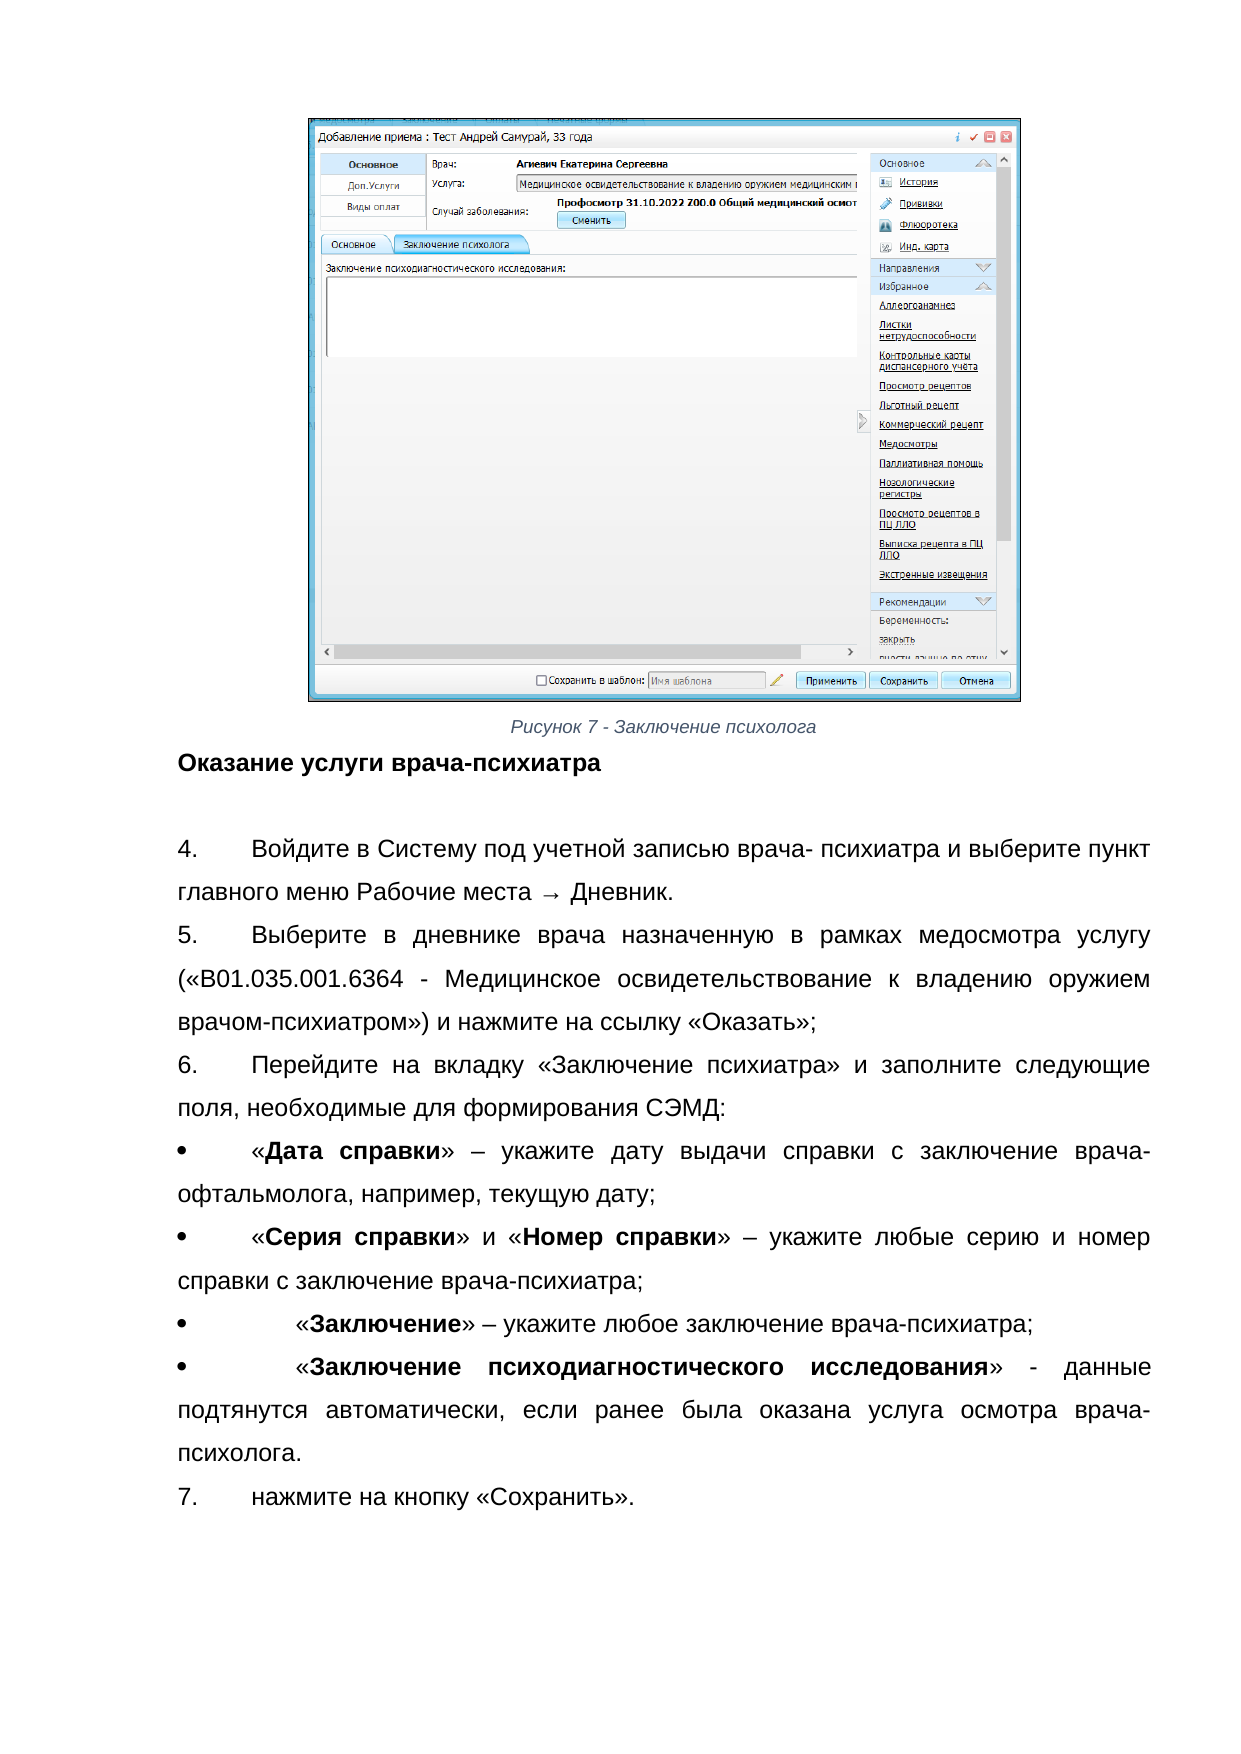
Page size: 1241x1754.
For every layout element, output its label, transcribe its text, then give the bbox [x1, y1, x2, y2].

list нажмите на кнопку «Сохранить». [177, 1481, 1152, 1510]
list Войдите в Систему под учетной записью врача- психиатра и выберите пункт главного меню Рабочие места → Дневник. [177, 834, 1152, 906]
list Перейдите на вкладку «Заключение психиатра» и заполните следующие поля, необходимые для формирования СЭМД: [177, 1050, 1152, 1122]
text Оказание услуги врача-психиатра [177, 748, 1152, 777]
list «Заключение» – укажите любое заключение врача-психиатра; [177, 1309, 1152, 1338]
list Выберите в дневнике врача назначенную в рамках медосмотра услугу («B01.035.001.6364 - Медицинское освидетельствование к владению оружием врачом-психиатром») и нажмите на ссылку «Оказать»; [177, 920, 1152, 1035]
picture [309, 119, 1020, 701]
text Рисунок 7 - Заключение психолога [177, 716, 1152, 737]
list «Серия справки» и «Номер справки» – укажите любые серию и номер справки с заключение врача-психиатра; [177, 1222, 1152, 1294]
list «Дата справки» – укажите дату выдачи справки с заключение врача-офтальмолога, например, текущую дату; [177, 1136, 1152, 1208]
list «Заключение психодиагностического исследования» - данные подтянутся автоматически, если ранее была оказана услуга осмотра врача-психолога. [177, 1352, 1152, 1467]
